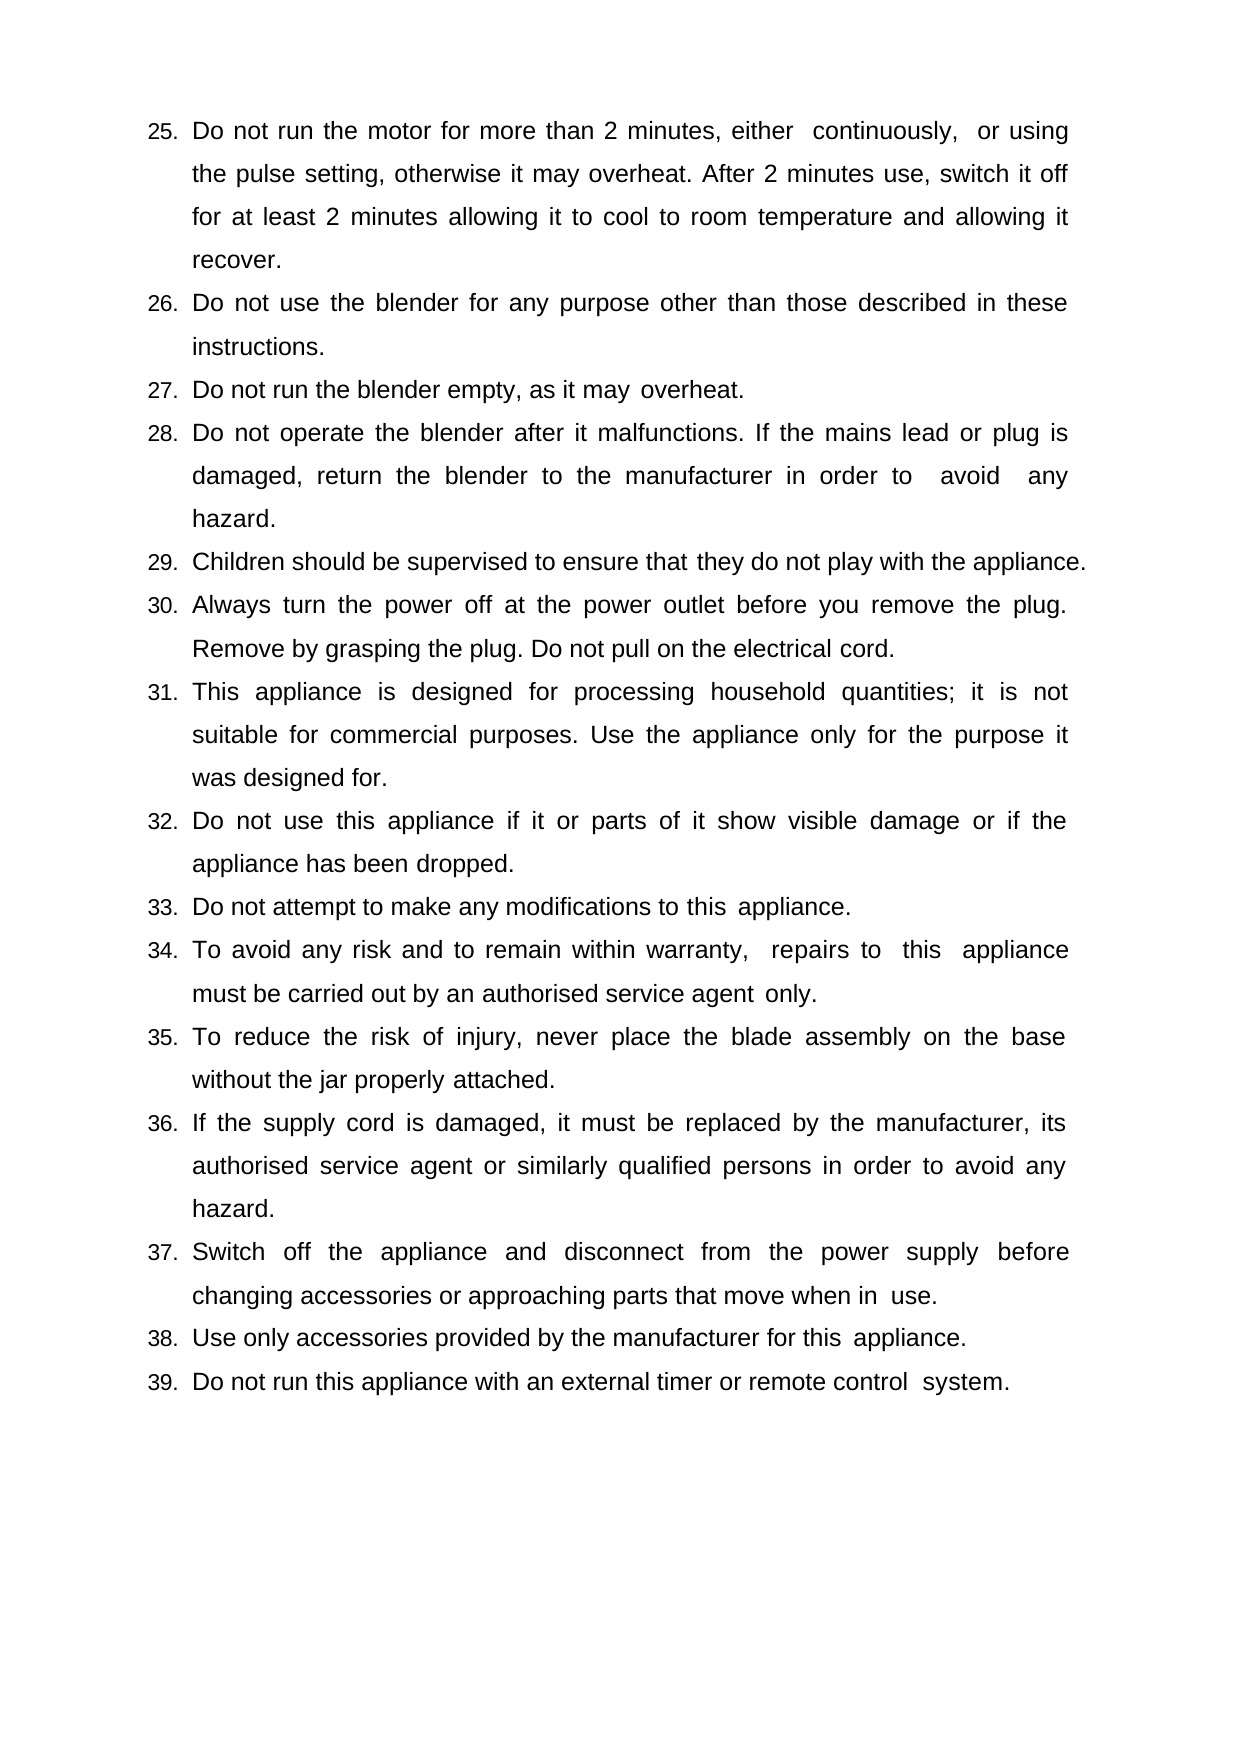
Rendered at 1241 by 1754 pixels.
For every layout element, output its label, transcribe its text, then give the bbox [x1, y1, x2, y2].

list Do not use this appliance if it or parts of it show visible damage or if the appliance has been dropped. [147, 806, 1069, 878]
list Do not operate the blender after it malfunctions. If the mains lead or plug is damaged, return the blender to the manufacturer in order to avoid any hazard. [147, 418, 1070, 533]
list To reduce the risk of injury, never place the blade assembly on the base without the jar properly attached. [147, 1022, 1068, 1094]
list Do not run the blender empty, as it may overheat. [147, 375, 1188, 403]
list To avoid any risk and to remain within warranty, repairs to this appliance must be carried out by an authorised service agent only. [147, 936, 1069, 1007]
list Children should be supervised to ensure that they do not play with the appliance. [147, 547, 1188, 576]
list This appliance is designed for processing household quantities; it is not suitable for commercial purposes. Use the appliance only for the purpose it was designed for. [147, 677, 1069, 792]
list Do not run this appliance with an external timer or remote control system. [147, 1367, 1188, 1395]
list If the supply cord is damaged, it must be replaced by the manufacturer, its authorised service agent or similarly qualified persons in order to avoid any hazard. [147, 1108, 1068, 1223]
list Always turn the power off at the power outlet before you remove the plug. Remove by grasping the plug. Do not pull on the electrical cord. [147, 590, 1069, 662]
list Do not attempt to make any modifications to this appliance. [147, 892, 1188, 921]
list Use only accessories provided by the manufacturer for this appliance. [147, 1324, 1188, 1352]
list Do not run the motor for more than 2 minutes, either continuously, or using the pulse setting, otherwise it may overheat. After 2 minutes use, switch it off for at least 2 minutes allowing it to cool to room temperature and allowing it recover. [147, 116, 1070, 274]
list Do not use the blender for any purpose other than those described in these instructions. [147, 288, 1070, 360]
list Switch off the appliance and disconnect from the power supply before changing accessories or approaching parts that move when in use. [147, 1237, 1069, 1309]
